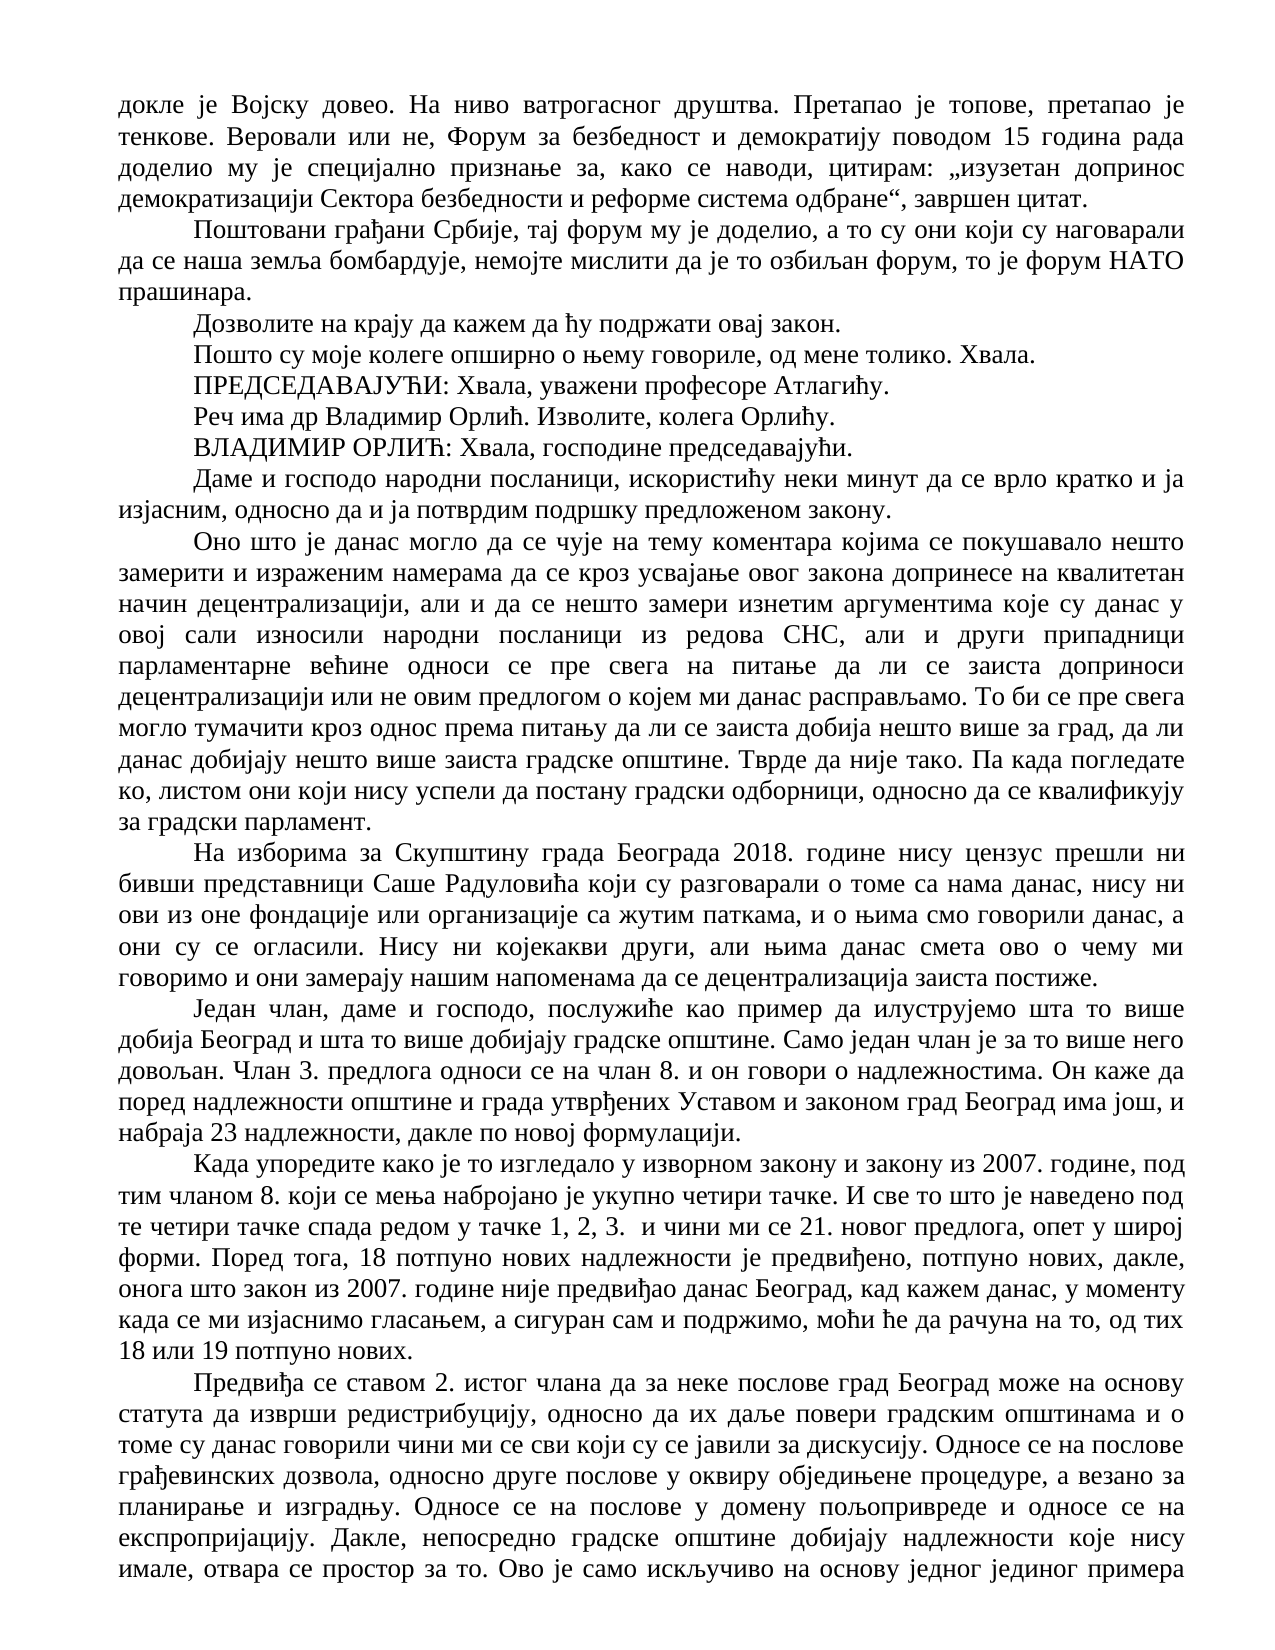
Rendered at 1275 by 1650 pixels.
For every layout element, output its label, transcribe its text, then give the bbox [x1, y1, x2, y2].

text Пошто су моје колеге опширно о њему говориле, од мене толико. Хвала. [118, 338, 1186, 369]
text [118, 89, 1186, 213]
text Један члан, даме и господо, послужиће као пример да илуструјемо шта то више добија Београд и шта то више добијају градске општине. Само један члан је за то више него довољан. Члан 3. предлога односи се на члан 8. и он говори о надлежностима. Он каже да поред надлежности општине и града утврђених Уставом и законом град Београд има још, и набраја 23 надлежности, дакле по новој формулацији. [118, 992, 1186, 1148]
text Оно што је данас могло да се чује на тему коментара којима се покушавало нешто замерити и израженим намерама да се кроз усвајање овог закона допринесе на квалитетан начин децентрализацији, али и да се нешто замери изнетим аргументима које су данас у овој сали износили народни посланици из редова СНС, али и други припадници парламентарне већине односи се пре свега на питање да ли се заиста доприноси децентрализацији или не овим предлогом о којем ми данас расправљамо. То би се пре свега могло тумачити кроз однос према питању да ли се заиста добија нешто више за град, да ли данас добијају нешто више заиста градске општине. Тврде да није тако. Па када погледате ко, листом они који нису успели да постану градски одборници, односно да се квалификују за градски парламент. [118, 525, 1186, 836]
text ВЛАДИМИР ОРЛИЋ: Хвала, господине председавајући. [118, 431, 1186, 462]
text На изборима за Скупштину града Београда 2018. године нису цензус прешли ни бивши представници Саше Радуловића који су разговарали о томе са нама данас, нису ни ови из оне фондације или организације са жутим паткама, и о њима смо говорили данас, а они су се огласили. Нису ни којекакви други, али њима данас смета ово о чему ми говоримо и они замерају нашим напоменама да се децентрализација заиста постиже. [118, 836, 1186, 992]
text Поштовани грађани Србије, тај форум му је доделио, а то су они који су наговарали да се наша земља бомбардује, немојте мислити да је то озбиљан форум, то је форум НАТО прашинара. [118, 213, 1186, 307]
text Даме и господо народни посланици, искористићу неки минут да се врло кратко и ја изјасним, односно да и ја потврдим подршку предложеном закону. [118, 462, 1186, 525]
text Дозволите на крају да кажем да ћу подржати овај закон. [118, 307, 1186, 338]
text Реч има др Владимир Орлић. Изволите, колега Орлићу. [118, 400, 1186, 431]
text Када упоредите како је то изгледало у изворном закону и закону из 2007. године, под тим чланом 8. који се мења набројано је укупно четири тачке. И све то што је наведено под те четири тачке спада редом у тачке 1, 2, 3. и чини ми се 21. новог предлога, опет у широј форми. Поред тога, 18 потпуно нових надлежности је предвиђено, потпуно нових, дакле, онога што закон из 2007. године није предвиђао данас Београд, кад кажем данас, у моменту када се ми изјаснимо гласањем, а сигуран сам и подржимо, моћи ће да рачуна на то, од тих 18 или 19 потпуно нових. [118, 1148, 1186, 1366]
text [118, 1366, 1186, 1584]
text ПРЕДСЕДАВАЈУЋИ: Хвала, уважени професоре Атлагићу. [118, 369, 1186, 400]
